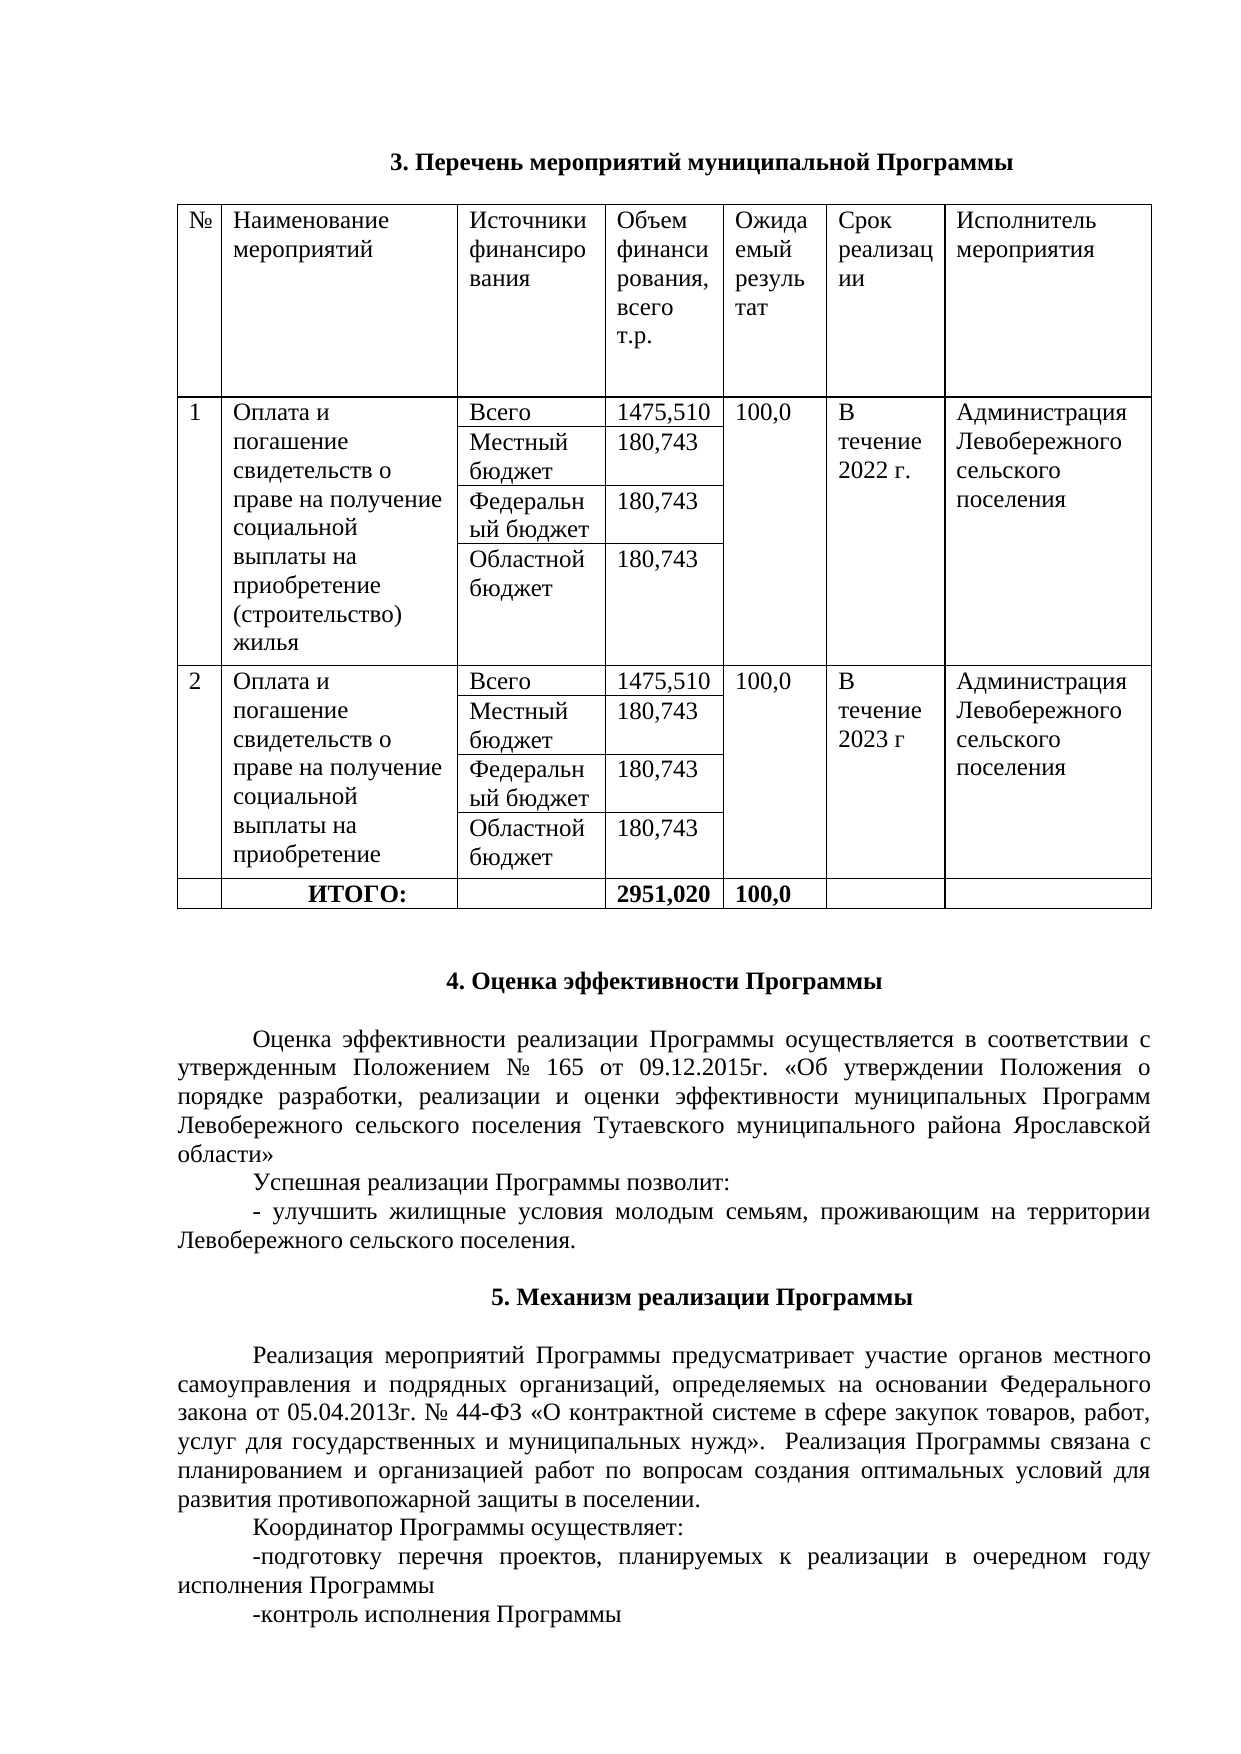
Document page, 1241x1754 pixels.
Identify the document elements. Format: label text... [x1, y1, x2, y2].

table_header Срок реализации [827, 205, 944, 396]
table_cell 180,743 [606, 755, 723, 812]
table_cell 180,743 [606, 813, 723, 878]
table_cell В течение 2023 г [827, 666, 944, 878]
table_cell Местный бюджет [458, 696, 605, 753]
table_cell ИТОГО: [222, 879, 457, 908]
table_cell 100,0 [724, 879, 826, 908]
table_cell Всего [458, 666, 605, 695]
text Реализация мероприятий Программы предусматривает участие органов местного самоуправления и подрядных организаций, определяемых на основании Федерального закона от 05.04.2013г. № 44-ФЗ «О контрактной системе в сфере закупок товаров, работ, услуг для государственных и муниципальных нужд». Реализация Программы связана с планированием и организацией работ по вопросам создания оптимальных условий для развития противопожарной защиты в поселении. [177, 1340, 1152, 1512]
text Координатор Программы осуществляет: [177, 1512, 1152, 1541]
text Оценка эффективности реализации Программы осуществляется в соответствии с утвержденным Положением № 165 от 09.12.2015г. «Об утверждении Положения о порядке разработки, реализации и оценки эффективности муниципальных Программ Левобережного сельского поселения Тутаевского муниципального района Ярославской области» [177, 1024, 1152, 1167]
text -подготовку перечня проектов, планируемых к реализации в очередном году исполнения Программы [177, 1541, 1152, 1599]
table_cell 1 [178, 398, 221, 665]
table_header Объем финансирования, всего т.р. [606, 205, 723, 396]
table_cell [827, 879, 944, 908]
text 3. Перечень мероприятий муниципальной Программы [177, 147, 1152, 176]
table_cell Всего [458, 398, 605, 426]
table_cell Областной бюджет [458, 544, 605, 665]
table_cell 100,0 [724, 398, 826, 665]
table_cell Федеральный бюджет [458, 486, 605, 543]
table_cell В течение 2022 г. [827, 398, 944, 665]
table_cell Администрация Левобережного сельского поселения [946, 398, 1151, 665]
table_cell 2951,020 [606, 879, 723, 908]
table_cell 180,743 [606, 696, 723, 753]
table_cell Администрация Левобережного сельского поселения [946, 666, 1151, 878]
table_cell 180,743 [606, 427, 723, 485]
table_cell 180,743 [606, 544, 723, 665]
table_cell Оплата и погашение свидетельств о праве на получение социальной выплаты на приобретение (строительство) жилья [222, 398, 457, 665]
text 5. Механизм реализации Программы [177, 1282, 1152, 1311]
table_cell 100,0 [724, 666, 826, 878]
table_cell Федеральный бюджет [458, 755, 605, 812]
table_cell Оплата и погашение свидетельств о праве на получение социальной выплаты на приобретение [222, 666, 457, 878]
table_header № [178, 205, 221, 396]
table_header Исполнитель мероприятия [946, 205, 1151, 292]
table_header Наименование мероприятий [222, 205, 457, 396]
table_cell 2 [178, 666, 221, 878]
table_cell 1475,510 [606, 398, 723, 426]
text - улучшить жилищные условия молодым семьям, проживающим на территории Левобережного сельского поселения. [177, 1196, 1152, 1254]
table_cell Местный бюджет [458, 427, 605, 485]
table_cell [458, 879, 605, 908]
text -контроль исполнения Программы [177, 1599, 1152, 1627]
text 4. Оценка эффективности Программы [177, 966, 1152, 995]
table_header Ожидаемый результат [724, 205, 826, 396]
table_cell 1475,510 [606, 666, 723, 695]
text Успешная реализации Программы позволит: [177, 1167, 1152, 1196]
table_cell [946, 879, 1151, 908]
table_header Источники финансирования [458, 205, 605, 396]
table_cell [946, 292, 1151, 396]
table_cell Областной бюджет [458, 813, 605, 878]
table_cell [178, 879, 221, 908]
table_cell 180,743 [606, 486, 723, 543]
